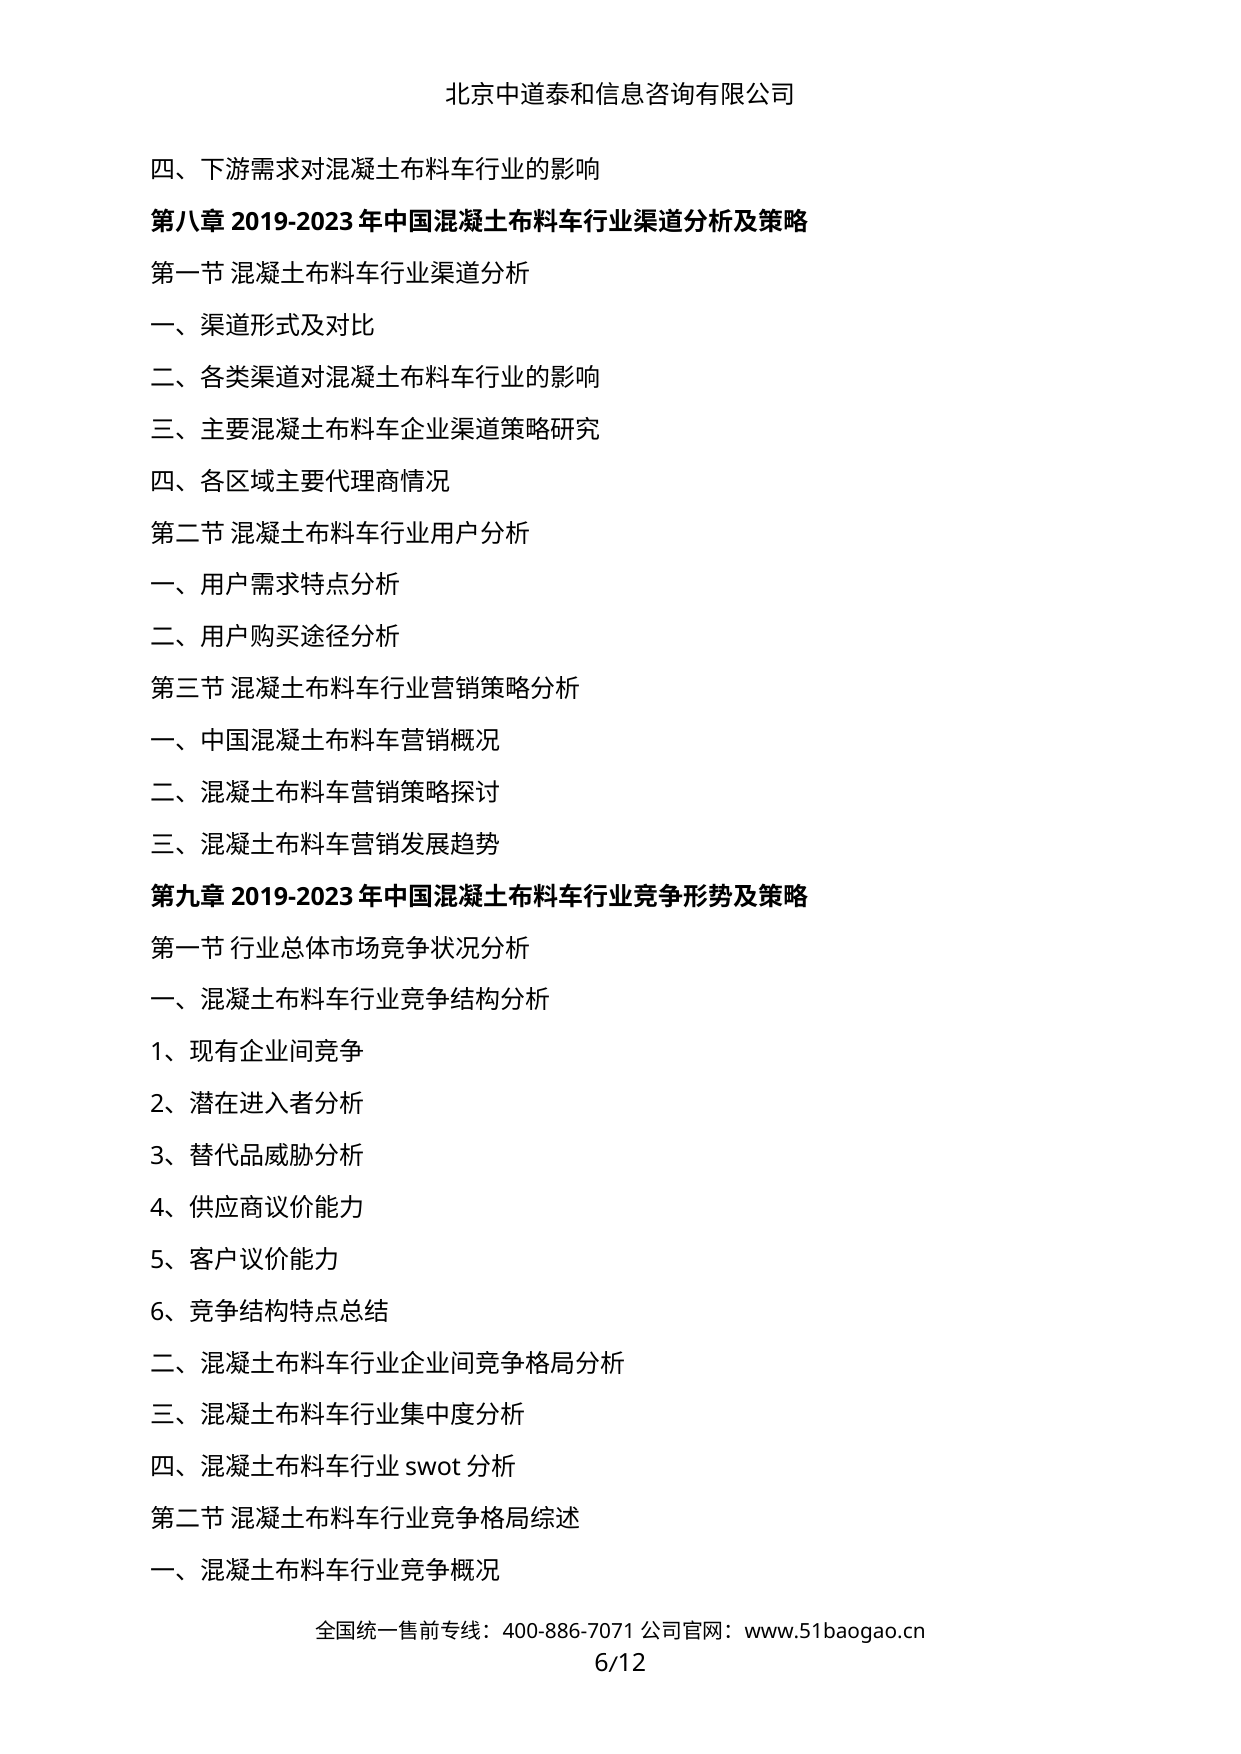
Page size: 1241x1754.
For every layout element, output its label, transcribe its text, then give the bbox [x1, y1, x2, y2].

text 3、替代品威胁分析 [150, 1136, 1090, 1172]
text 第二节 混凝土布料车行业竞争格局综述 [150, 1499, 1090, 1535]
text 一、混凝土布料车行业竞争结构分析 [150, 980, 1090, 1016]
text 4、供应商议价能力 [150, 1187, 1090, 1224]
text 二、各类渠道对混凝土布料车行业的影响 [150, 357, 1090, 394]
text 二、用户购买途径分析 [150, 617, 1090, 653]
text 第二节 混凝土布料车行业用户分析 [150, 513, 1090, 549]
text 1、现有企业间竞争 [150, 1032, 1090, 1068]
text 第三节 混凝土布料车行业营销策略分析 [150, 669, 1090, 705]
text 5、客户议价能力 [150, 1239, 1090, 1276]
text 二、混凝土布料车行业企业间竞争格局分析 [150, 1343, 1090, 1379]
text 第八章 2019-2023年中国混凝土布料车行业渠道分析及策略 [150, 202, 1090, 238]
text 三、主要混凝土布料车企业渠道策略研究 [150, 409, 1090, 446]
text 一、渠道形式及对比 [150, 306, 1090, 342]
text 6、竞争结构特点总结 [150, 1291, 1090, 1327]
text 第一节 混凝土布料车行业渠道分析 [150, 254, 1090, 290]
text 第九章 2019-2023年中国混凝土布料车行业竞争形势及策略 [150, 876, 1090, 912]
text 四、混凝土布料车行业swot分析 [150, 1447, 1090, 1483]
text 一、混凝土布料车行业竞争概况 [150, 1551, 1090, 1587]
text 四、各区域主要代理商情况 [150, 461, 1090, 497]
text 一、用户需求特点分析 [150, 565, 1090, 601]
text 2、潜在进入者分析 [150, 1084, 1090, 1120]
text 第一节 行业总体市场竞争状况分析 [150, 928, 1090, 964]
text 三、混凝土布料车行业集中度分析 [150, 1395, 1090, 1431]
text 三、混凝土布料车营销发展趋势 [150, 824, 1090, 861]
text 二、混凝土布料车营销策略探讨 [150, 772, 1090, 809]
text 四、下游需求对混凝土布料车行业的影响 [150, 150, 1090, 186]
text 一、中国混凝土布料车营销概况 [150, 721, 1090, 757]
